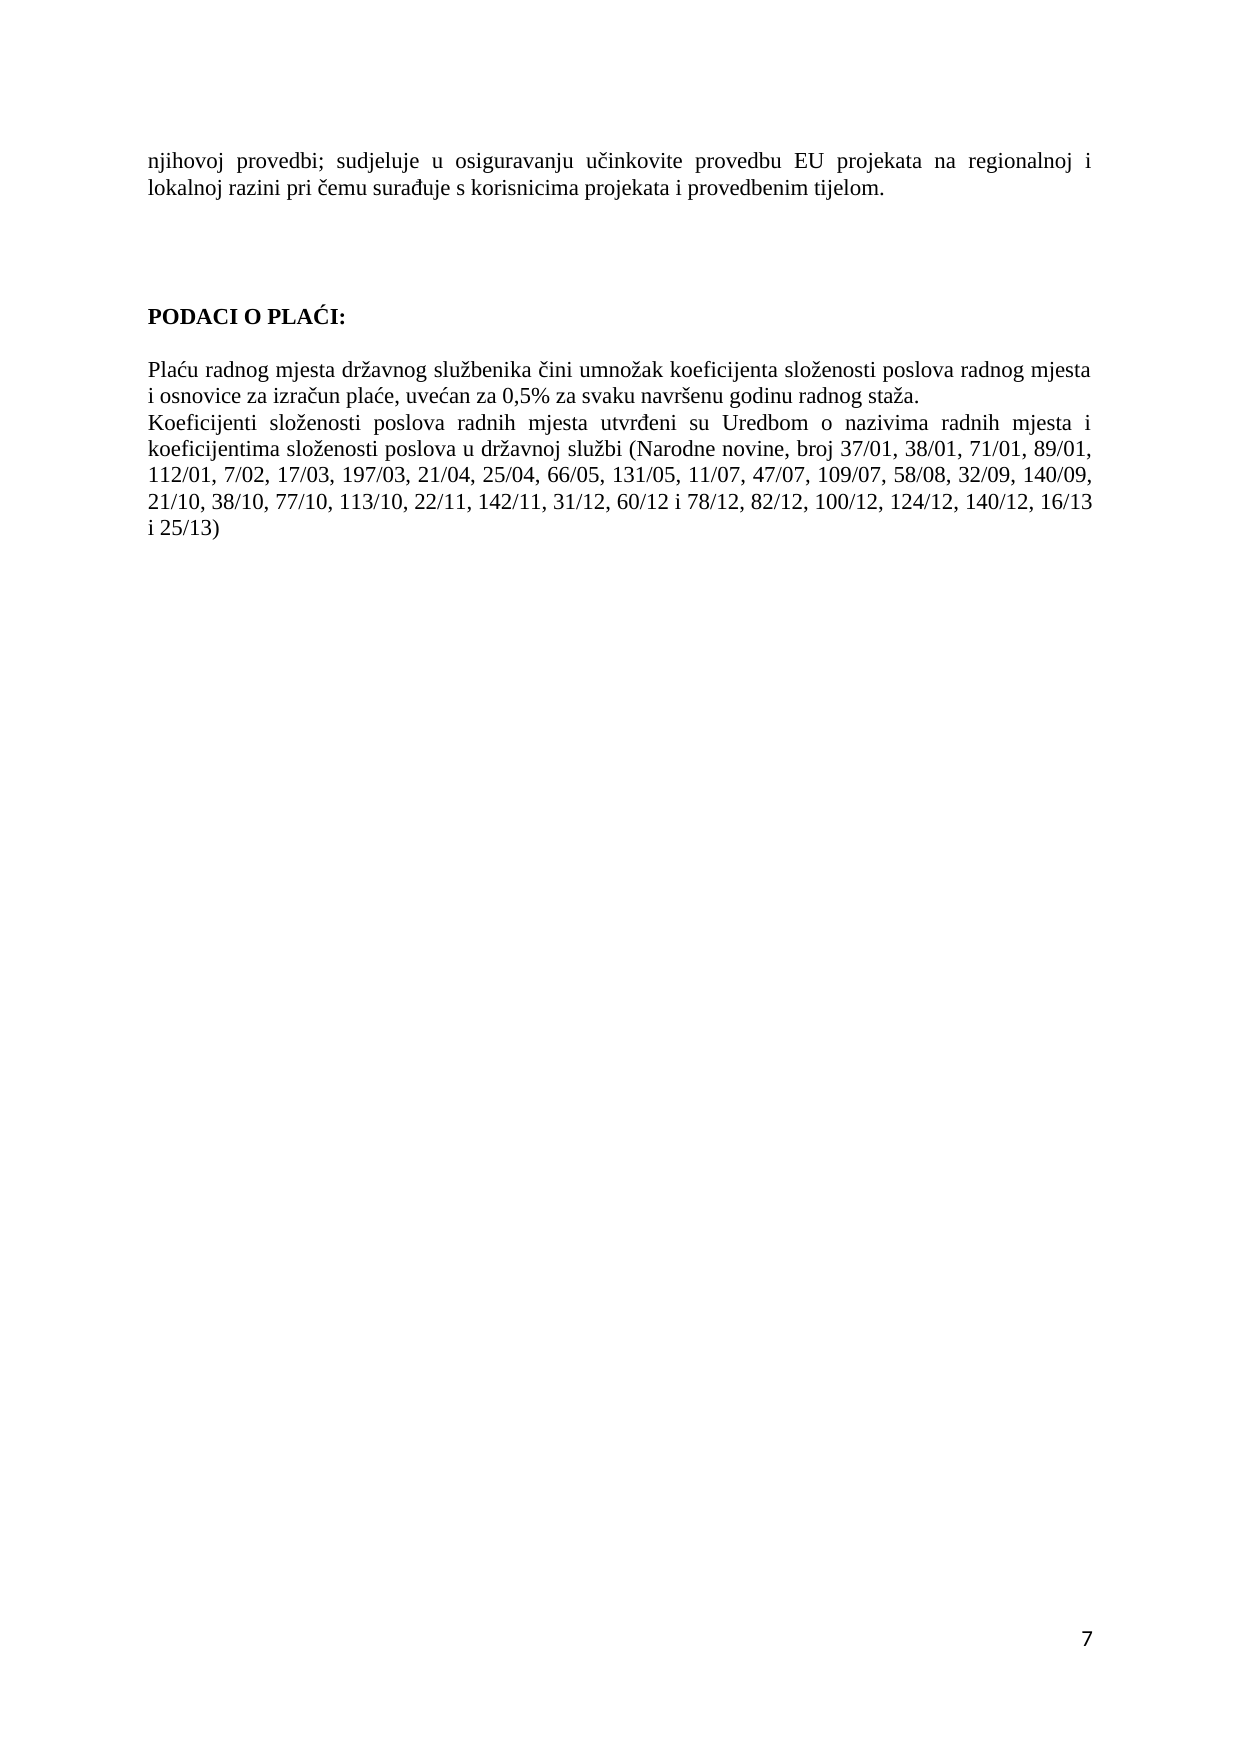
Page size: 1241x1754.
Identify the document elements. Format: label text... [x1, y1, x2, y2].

text Plaću radnog mjesta državnog službenika čini umnožak koeficijenta složenosti poslova radnog mjesta i osnovice za izračun plaće, uvećan za 0,5% za svaku navršenu godinu radnog staža. [148, 356, 1093, 409]
text Koeficijenti složenosti poslova radnih mjesta utvrđeni su Uredbom o nazivima radnih mjesta i koeficijentima složenosti poslova u državnoj službi (Narodne novine, broj 37/01, 38/01, 71/01, 89/01, 112/01, 7/02, 17/03, 197/03, 21/04, 25/04, 66/05, 131/05, 11/07, 47/07, 109/07, 58/08, 32/09, 140/09, 21/10, 38/10, 77/10, 113/10, 22/11, 142/11, 31/12, 60/12 i 78/12, 82/12, 100/12, 124/12, 140/12, 16/13 i 25/13) [148, 409, 1093, 541]
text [148, 148, 1093, 200]
text PODACI O PLAĆI: [148, 303, 1093, 330]
